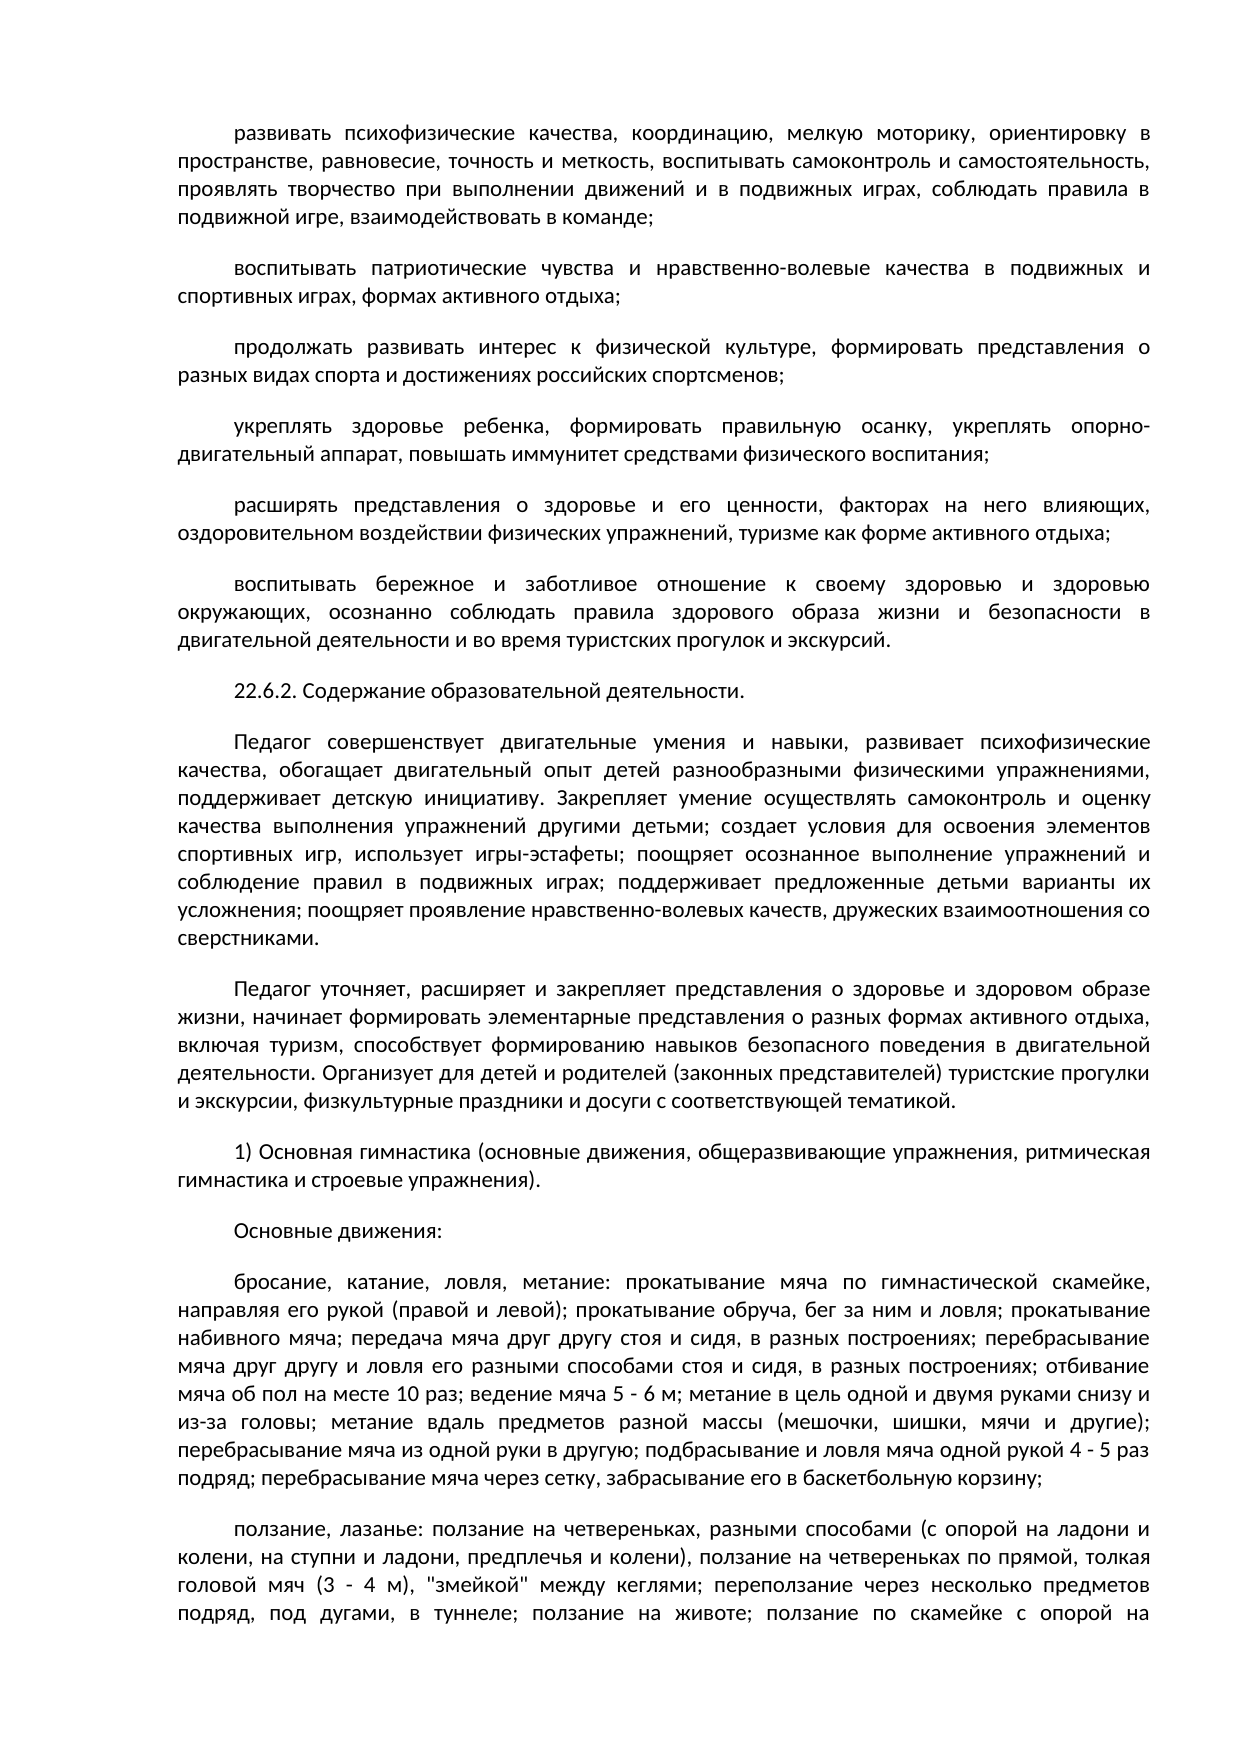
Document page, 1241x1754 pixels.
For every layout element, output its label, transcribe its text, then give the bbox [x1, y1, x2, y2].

text 22.6.2. Содержание образовательной деятельности. [177, 676, 1152, 704]
text Педагог уточняет, расширяет и закрепляет представления о здоровье и здоровом образе жизни, начинает формировать элементарные представления о разных формах активного отдыха, включая туризм, способствует формированию навыков безопасного поведения в двигательной деятельности. Организует для детей и родителей (законных представителей) туристские прогулки и экскурсии, физкультурные праздники и досуги с соответствующей тематикой. [177, 974, 1152, 1114]
text воспитывать бережное и заботливое отношение к своему здоровью и здоровью окружающих, осознанно соблюдать правила здорового образа жизни и безопасности в двигательной деятельности и во время туристских прогулок и экскурсий. [177, 569, 1152, 653]
text укреплять здоровье ребенка, формировать правильную осанку, укреплять опорно-двигательный аппарат, повышать иммунитет средствами физического воспитания; [177, 411, 1152, 467]
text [177, 1514, 1152, 1626]
text развивать психофизические качества, координацию, мелкую моторику, ориентировку в пространстве, равновесие, точность и меткость, воспитывать самоконтроль и самостоятельность, проявлять творчество при выполнении движений и в подвижных играх, соблюдать правила в подвижной игре, взаимодействовать в команде; [177, 118, 1152, 230]
text расширять представления о здоровье и его ценности, факторах на него влияющих, оздоровительном воздействии физических упражнений, туризме как форме активного отдыха; [177, 490, 1152, 546]
text продолжать развивать интерес к физической культуре, формировать представления о разных видах спорта и достижениях российских спортсменов; [177, 332, 1152, 388]
text Основные движения: [177, 1216, 1152, 1244]
text бросание, катание, ловля, метание: прокатывание мяча по гимнастической скамейке, направляя его рукой (правой и левой); прокатывание обруча, бег за ним и ловля; прокатывание набивного мяча; передача мяча друг другу стоя и сидя, в разных построениях; перебрасывание мяча друг другу и ловля его разными способами стоя и сидя, в разных построениях; отбивание мяча об пол на месте 10 раз; ведение мяча 5 - 6 м; метание в цель одной и двумя руками снизу и из-за головы; метание вдаль предметов разной массы (мешочки, шишки, мячи и другие); перебрасывание мяча из одной руки в другую; подбрасывание и ловля мяча одной рукой 4 - 5 раз подряд; перебрасывание мяча через сетку, забрасывание его в баскетбольную корзину; [177, 1267, 1152, 1491]
text воспитывать патриотические чувства и нравственно-волевые качества в подвижных и спортивных играх, формах активного отдыха; [177, 253, 1152, 309]
text 1) Основная гимнастика (основные движения, общеразвивающие упражнения, ритмическая гимнастика и строевые упражнения). [177, 1137, 1152, 1193]
text Педагог совершенствует двигательные умения и навыки, развивает психофизические качества, обогащает двигательный опыт детей разнообразными физическими упражнениями, поддерживает детскую инициативу. Закрепляет умение осуществлять самоконтроль и оценку качества выполнения упражнений другими детьми; создает условия для освоения элементов спортивных игр, использует игры-эстафеты; поощряет осознанное выполнение упражнений и соблюдение правил в подвижных играх; поддерживает предложенные детьми варианты их усложнения; поощряет проявление нравственно-волевых качеств, дружеских взаимоотношения со сверстниками. [177, 727, 1152, 951]
